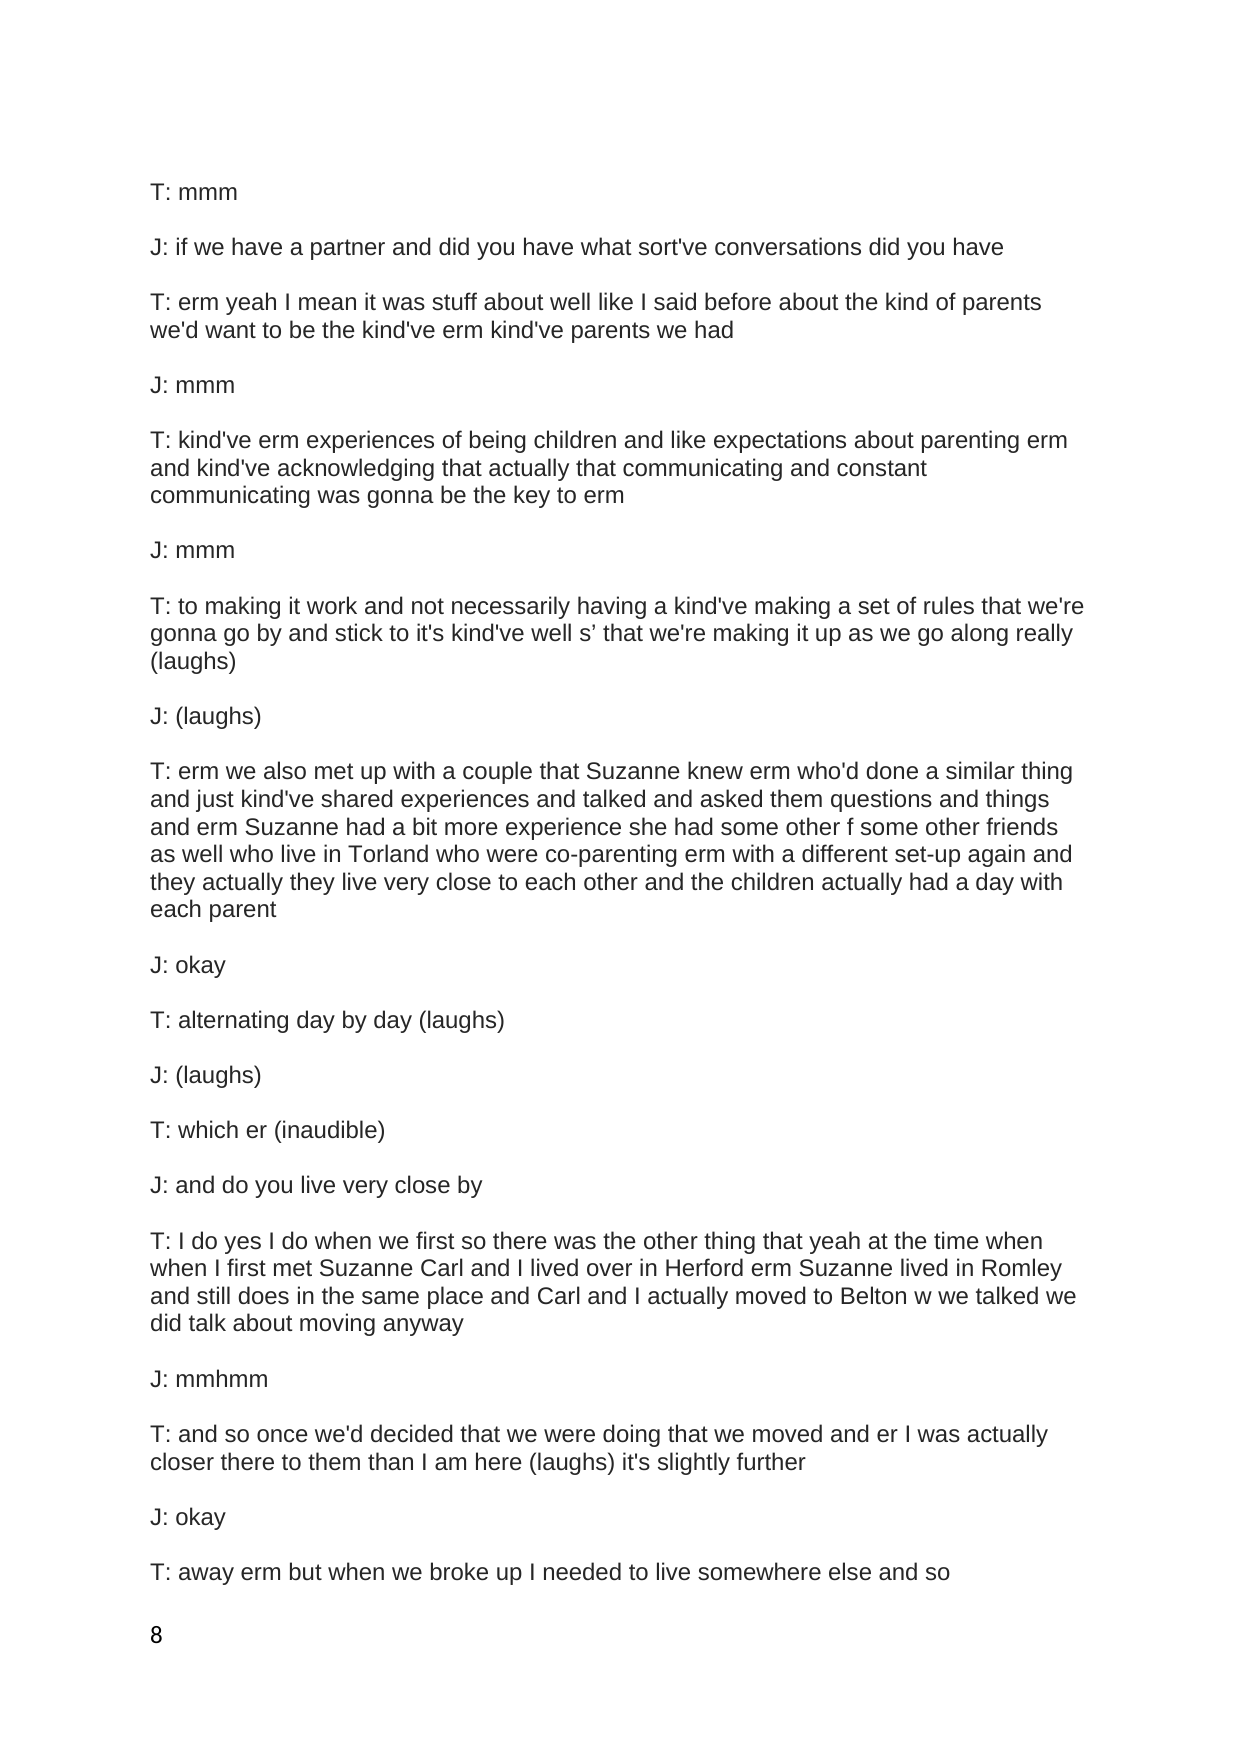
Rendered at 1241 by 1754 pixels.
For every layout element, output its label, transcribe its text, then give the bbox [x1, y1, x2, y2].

text J: okay [150, 951, 1090, 978]
text J: okay [150, 1503, 1090, 1530]
text T: away erm but when we broke up I needed to live somewhere else and so [150, 1558, 1090, 1585]
text T: erm yeah I mean it was stuff about well like I said before about the kind of parents we'd want to be the kind've erm kind've parents we had [150, 288, 1090, 343]
text T: mmm [150, 178, 1090, 205]
text T: I do yes I do when we first so there was the other thing that yeah at the time when when I first met Suzanne Carl and I lived over in Herford erm Suzanne lived in Romley and still does in the same place and Carl and I actually moved to Belton w we talked we did talk about moving anyway [150, 1227, 1090, 1337]
text T: kind've erm experiences of being children and like expectations about parenting erm and kind've acknowledging that actually that communicating and constant communicating was gonna be the key to erm [150, 426, 1090, 509]
text J: mmm [150, 371, 1090, 398]
text T: and so once we'd decided that we were doing that we moved and er I was actually closer there to them than I am here (laughs) it's slightly further [150, 1420, 1090, 1475]
text J: (laughs) [150, 702, 1090, 730]
text J: if we have a partner and did you have what sort've conversations did you have [150, 233, 1090, 260]
text T: alternating day by day (laughs) [150, 1006, 1090, 1033]
text J: mmm [150, 536, 1090, 564]
text J: mmhmm [150, 1364, 1090, 1392]
text T: which er (inaudible) [150, 1116, 1090, 1144]
text J: (laughs) [150, 1061, 1090, 1088]
text J: and do you live very close by [150, 1171, 1090, 1199]
text T: to making it work and not necessarily having a kind've making a set of rules that we're gonna go by and stick to it's kind've well s’ that we're making it up as we go along really (laughs) [150, 592, 1090, 674]
text T: erm we also met up with a couple that Suzanne knew erm who'd done a similar thing and just kind've shared experiences and talked and asked them questions and things and erm Suzanne had a bit more experience she had some other f some other friends as well who live in Torland who were co-parenting erm with a different set-up again and they actually they live very close to each other and the children actually had a day with each parent [150, 757, 1090, 923]
